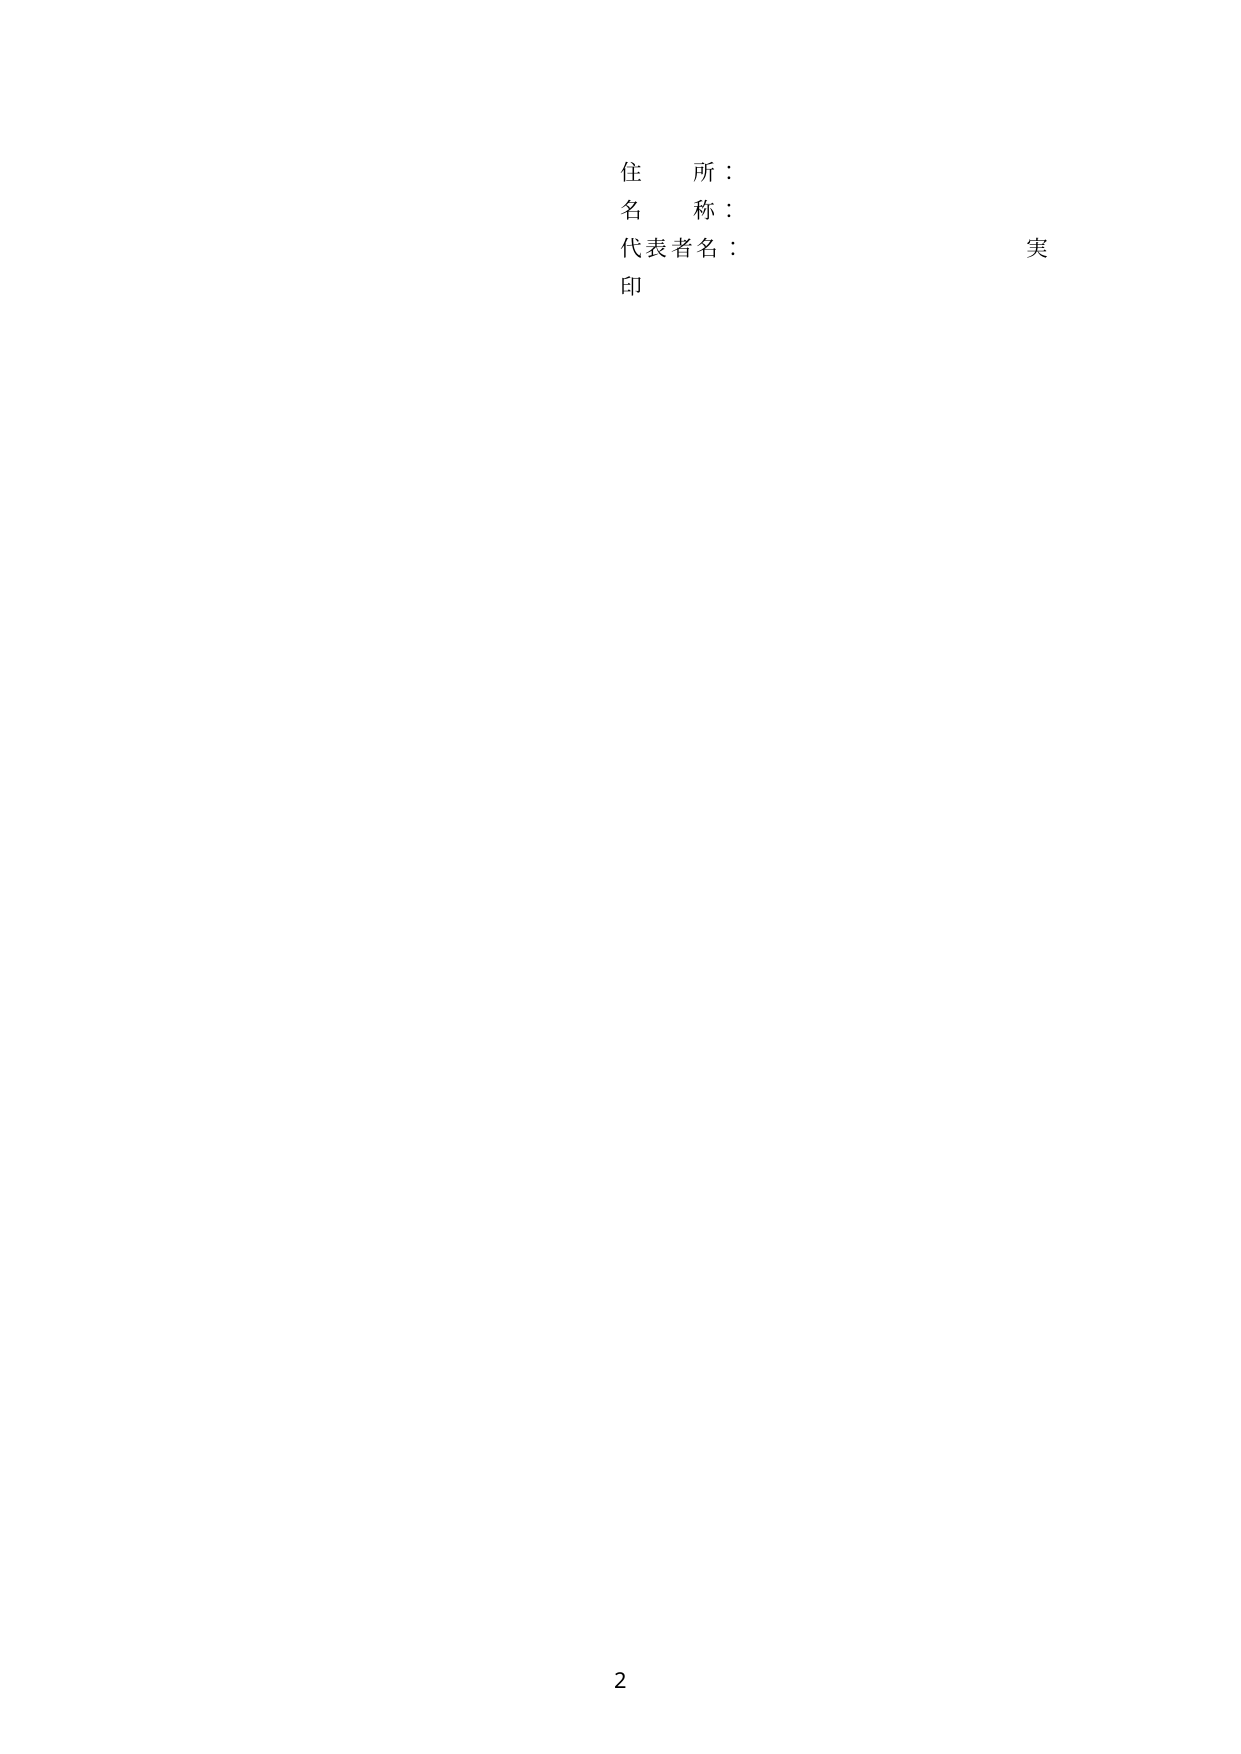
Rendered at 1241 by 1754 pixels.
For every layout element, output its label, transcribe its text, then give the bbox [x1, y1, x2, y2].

text 住所： [612, 152, 1052, 190]
text 名称： [612, 190, 1052, 228]
text 代表者名： 実印 [612, 228, 1052, 304]
